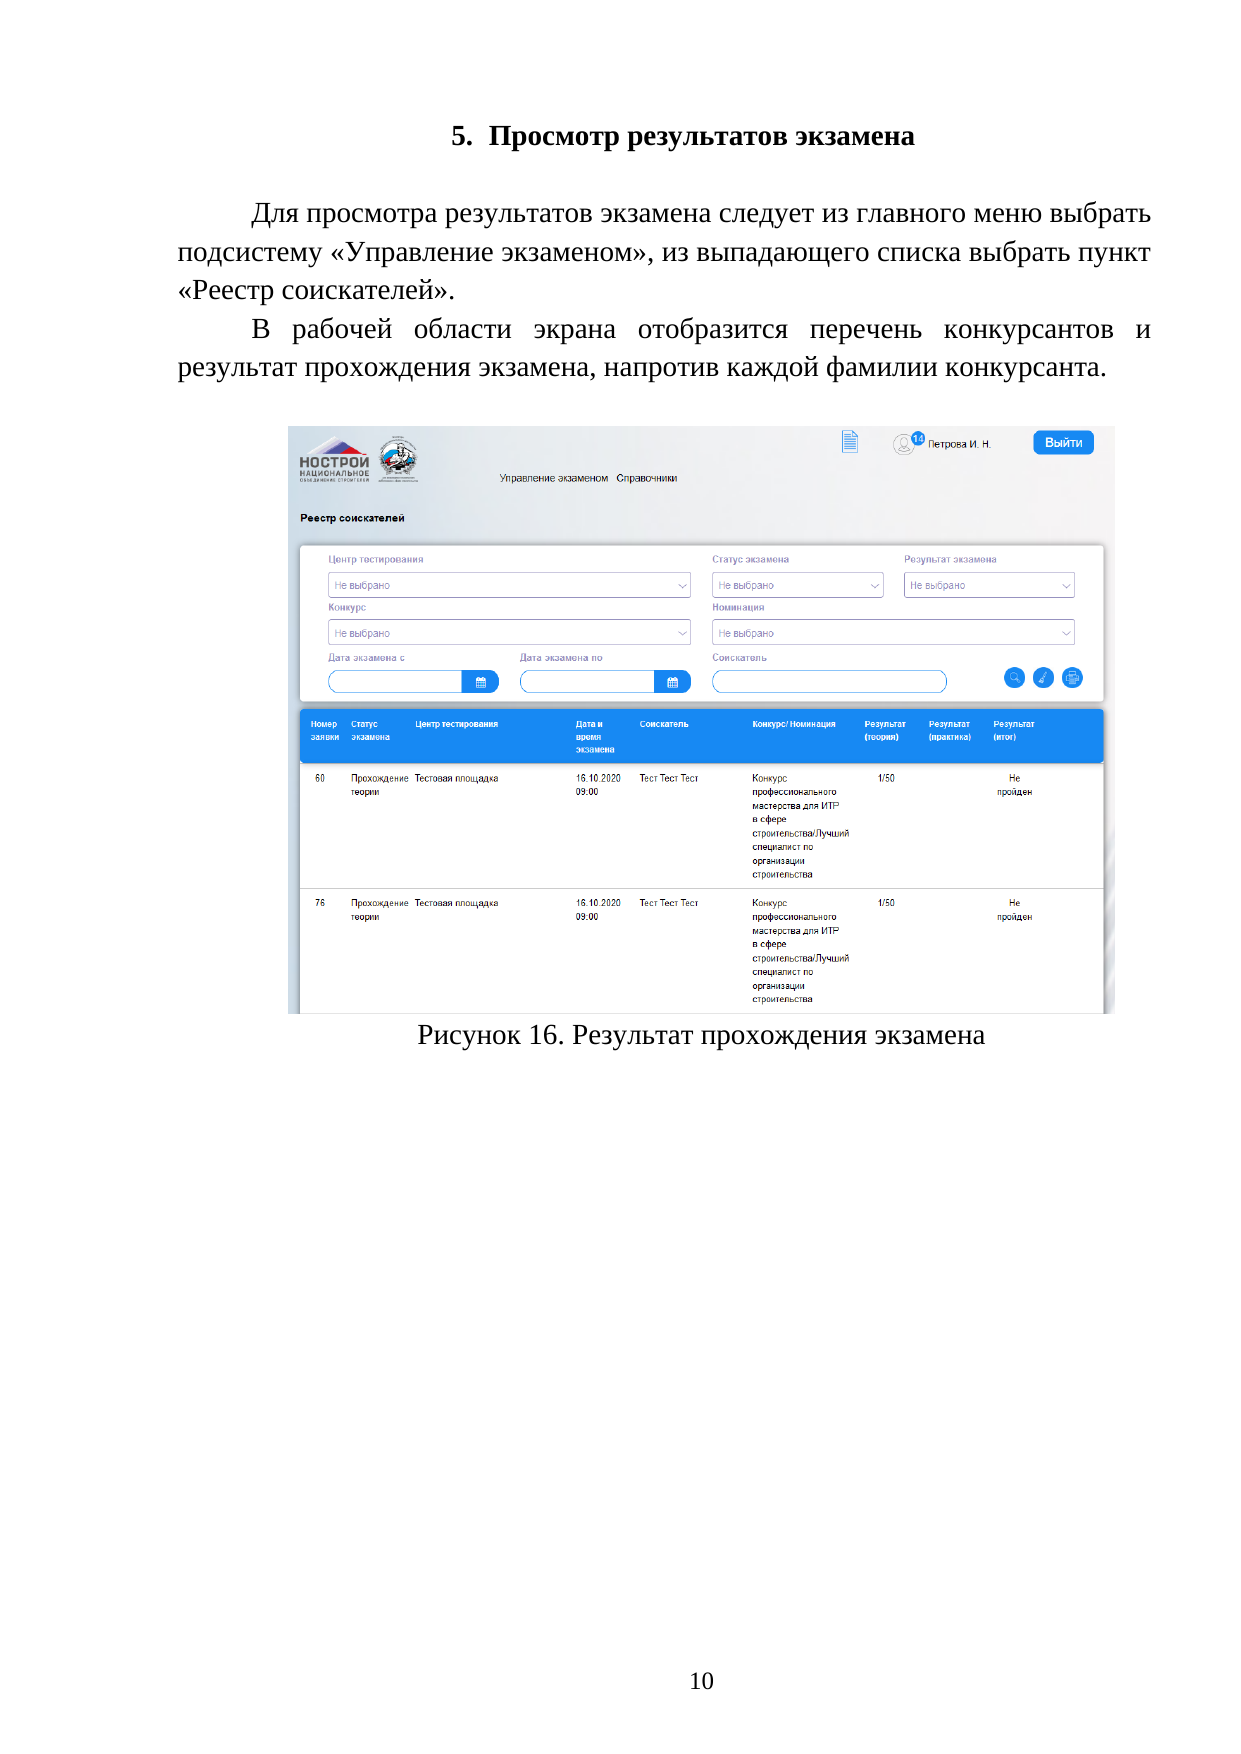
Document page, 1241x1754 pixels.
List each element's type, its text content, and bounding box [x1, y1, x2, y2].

list В рабочей области экрана отобразится перечень конкурсантов и результат прохождения экзамена, напротив каждой фамилии конкурсанта. [177, 311, 1152, 383]
text Рисунок 16. Результат прохождения экзамена [177, 1017, 1152, 1051]
list Для просмотра результатов экзамена следует из главного меню выбрать подсистему «Управление экзаменом», из выпадающего списка выбрать пункт «Реестр соискателей». [177, 195, 1152, 306]
picture [288, 426, 1115, 1014]
list Просмотр результатов экзамена [215, 118, 1152, 152]
